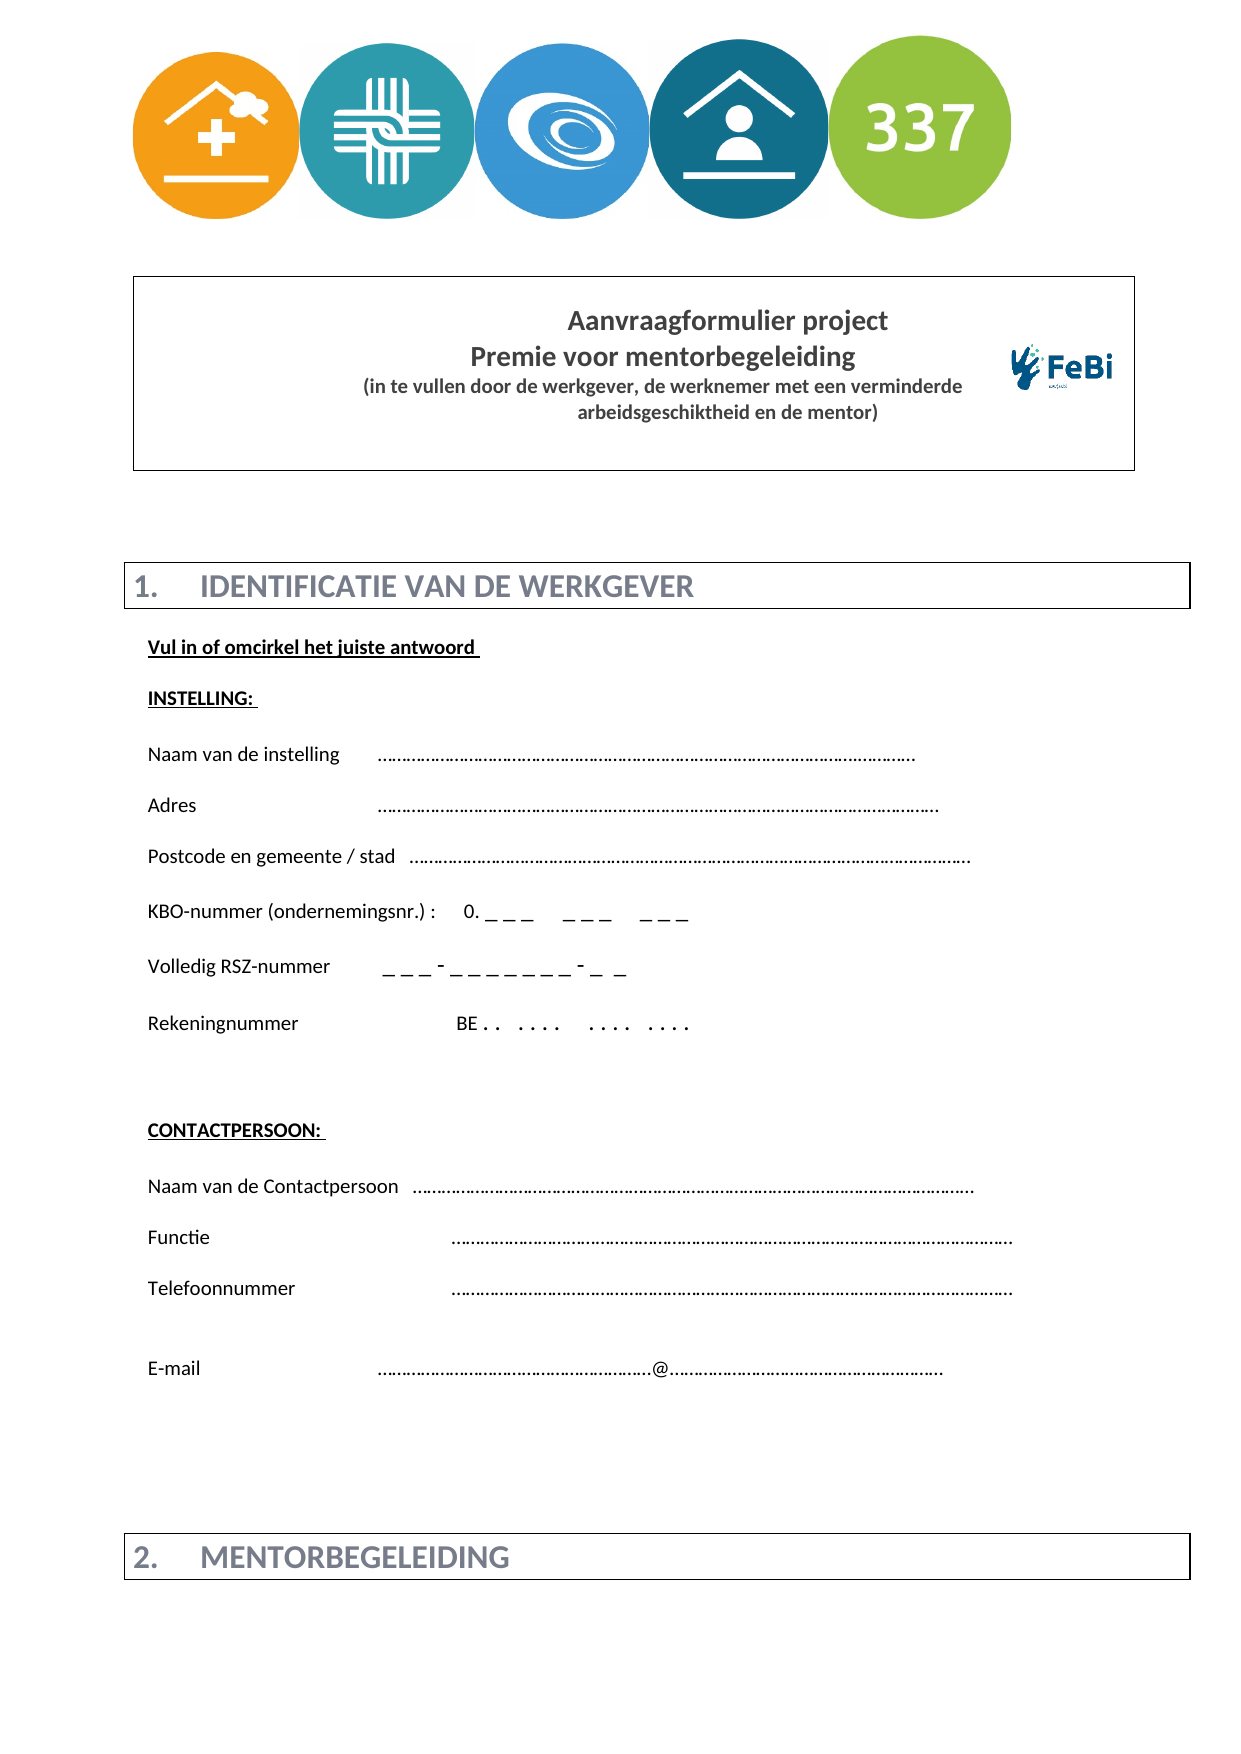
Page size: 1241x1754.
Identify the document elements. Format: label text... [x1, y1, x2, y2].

text Volledig RSZ-nummer _ _ _ - _ _ _ _ _ _ _ - _ _ [148, 950, 1181, 980]
text Telefoonnummer ……………………………………………………………………………………………………… [148, 1275, 1181, 1301]
text Functie ……………………………………………………………………………………………………… [148, 1224, 1181, 1250]
text Vul in of omcirkel het juiste antwoord [148, 634, 1181, 660]
text Naam van de Contactpersoon ……………………………………………………………………………………………………… [148, 1173, 1181, 1199]
text E-mail …………………………………………………@………………………………………………… [148, 1355, 1181, 1380]
text KBO-nummer (ondernemingsnr.) : 0. _ _ _ _ _ _ _ _ _ [148, 894, 1181, 924]
picture [1011, 344, 1112, 390]
text Naam van de instelling ……………………………………………………………………………………….………… [148, 741, 1181, 767]
text Postcode en gemeente / stad ……………………………………………………………………………………………………… [148, 843, 1181, 868]
table_header Aanvraagformulier project Premie voor mentorbegeleiding (in te vullen door de werkgever, de werknemer met een verminderde arbeidsgeschiktheid en de mentor) [322, 277, 1134, 469]
list MENTORBEGELEIDING [125, 1534, 1189, 1579]
text Adres ……………………………………………………………………………………………………… [148, 792, 1181, 817]
subtitle INSTELLING: [148, 685, 1181, 711]
table_header [134, 277, 322, 469]
subtitle CONTACTPERSOON: [148, 1117, 1181, 1143]
text Rekeningnummer BE . . . . . . . . . . . . . . [148, 1006, 1181, 1036]
list IDENTIFICATIE VAN DE WERKGEVER [125, 563, 1189, 608]
picture [132, 35, 1012, 219]
